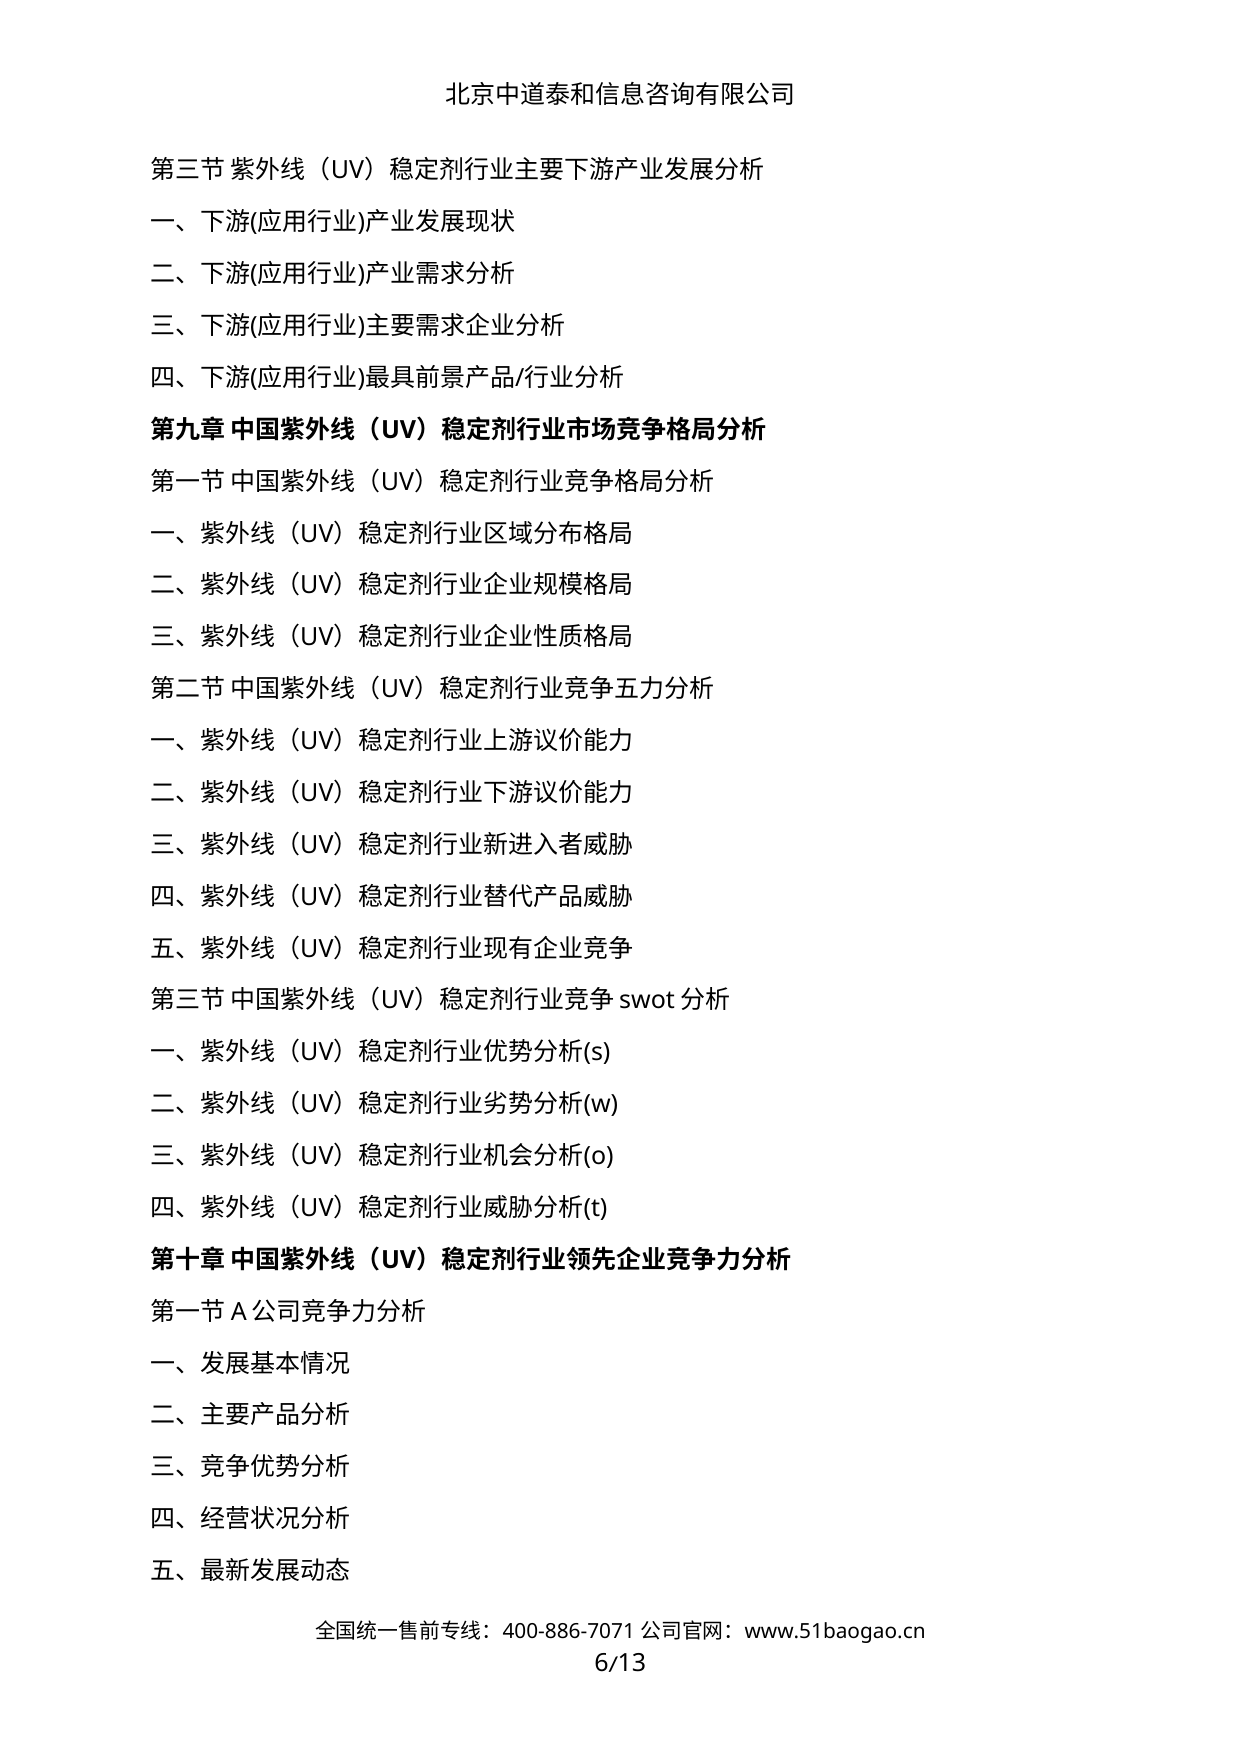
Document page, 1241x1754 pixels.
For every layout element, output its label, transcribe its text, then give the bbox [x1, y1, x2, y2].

text 第三节 紫外线（UV）稳定剂行业主要下游产业发展分析 [150, 150, 1090, 186]
text 二、紫外线（UV）稳定剂行业劣势分析(w) [150, 1084, 1090, 1120]
text 第二节 中国紫外线（UV）稳定剂行业竞争五力分析 [150, 669, 1090, 705]
text 第十章 中国紫外线（UV）稳定剂行业领先企业竞争力分析 [150, 1239, 1090, 1276]
text 三、紫外线（UV）稳定剂行业机会分析(o) [150, 1136, 1090, 1172]
text 四、紫外线（UV）稳定剂行业威胁分析(t) [150, 1187, 1090, 1224]
text 四、下游(应用行业)最具前景产品/行业分析 [150, 357, 1090, 394]
text 一、紫外线（UV）稳定剂行业上游议价能力 [150, 721, 1090, 757]
text 五、紫外线（UV）稳定剂行业现有企业竞争 [150, 928, 1090, 964]
text 第九章 中国紫外线（UV）稳定剂行业市场竞争格局分析 [150, 409, 1090, 446]
text 一、下游(应用行业)产业发展现状 [150, 202, 1090, 238]
text 一、发展基本情况 [150, 1343, 1090, 1379]
text 三、紫外线（UV）稳定剂行业企业性质格局 [150, 617, 1090, 653]
text 第三节 中国紫外线（UV）稳定剂行业竞争swot分析 [150, 980, 1090, 1016]
text 三、下游(应用行业)主要需求企业分析 [150, 306, 1090, 342]
text 第一节 A公司竞争力分析 [150, 1291, 1090, 1327]
text 二、下游(应用行业)产业需求分析 [150, 254, 1090, 290]
text 一、紫外线（UV）稳定剂行业区域分布格局 [150, 513, 1090, 549]
text 五、最新发展动态 [150, 1551, 1090, 1587]
text 一、紫外线（UV）稳定剂行业优势分析(s) [150, 1032, 1090, 1068]
text 第一节 中国紫外线（UV）稳定剂行业竞争格局分析 [150, 461, 1090, 497]
text 四、紫外线（UV）稳定剂行业替代产品威胁 [150, 876, 1090, 912]
text 二、主要产品分析 [150, 1395, 1090, 1431]
text 四、经营状况分析 [150, 1499, 1090, 1535]
text 三、竞争优势分析 [150, 1447, 1090, 1483]
text 三、紫外线（UV）稳定剂行业新进入者威胁 [150, 824, 1090, 861]
text 二、紫外线（UV）稳定剂行业企业规模格局 [150, 565, 1090, 601]
text 二、紫外线（UV）稳定剂行业下游议价能力 [150, 772, 1090, 809]
